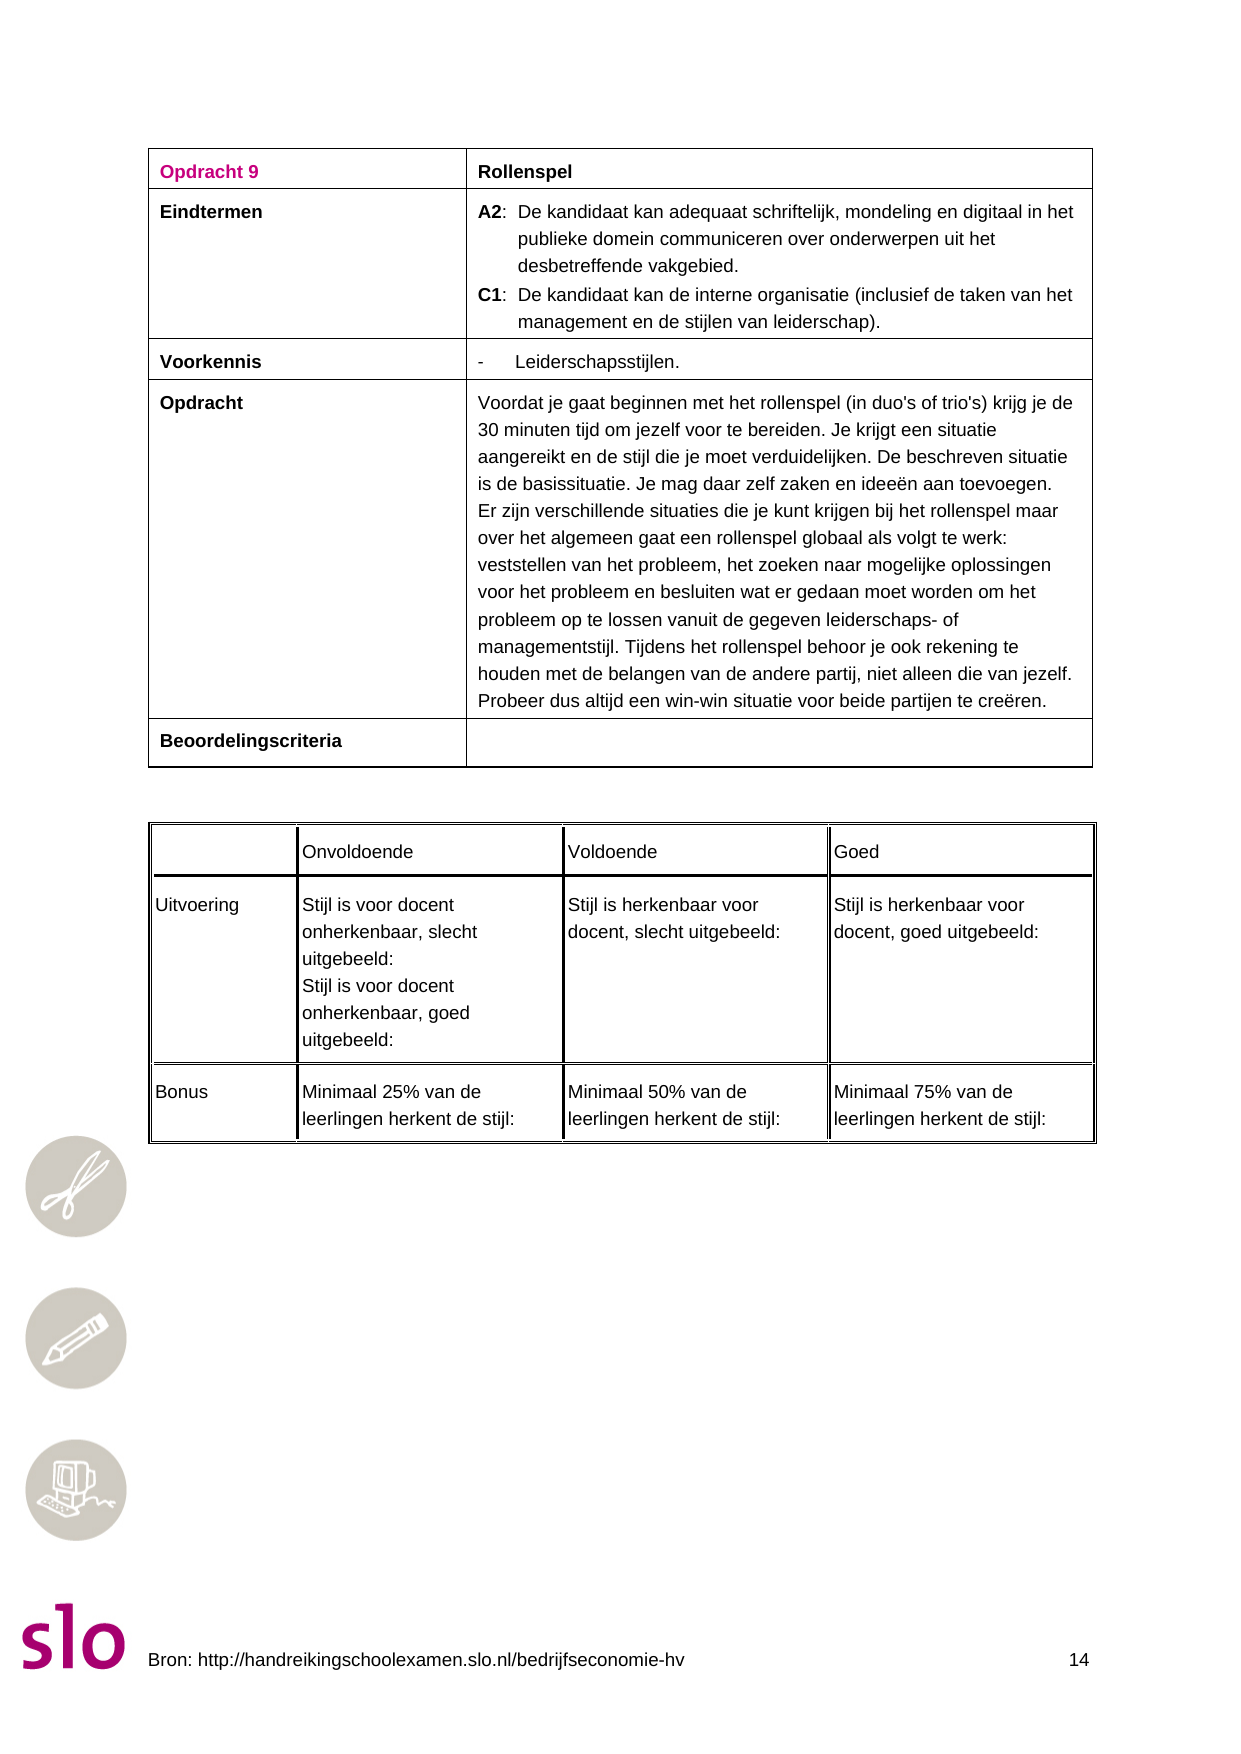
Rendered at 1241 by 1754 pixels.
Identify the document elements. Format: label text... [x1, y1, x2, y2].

table_cell Stijl is herkenbaar voor docent, goed uitgebeeld: [831, 874, 1093, 1061]
table_cell Minimaal 50% van de leerlingen herkent de stijl: [563, 1061, 829, 1141]
table_cell Voorkennis [149, 339, 466, 379]
table_header Rollenspel [467, 149, 1092, 188]
table_cell Stijl is herkenbaar voor docent, slecht uitgebeeld: [565, 877, 827, 1061]
table_cell Voordat je gaat beginnen met het rollenspel (in duo's of trio's) krijg je de 30 minuten tijd om jezelf voor te bereiden. Je krijgt een situatie aangereikt en de stijl die je moet verduidelijken. De beschreven situatie is de basissituatie. Je mag daar zelf zaken en ideeën aan toevoegen. Er zijn verschillende situaties die je kunt krijgen bij het rollenspel maar over het algemeen gaat een rollenspel globaal als volgt te werk: veststellen van het probleem, het zoeken naar mogelijke oplossingen voor het probleem en besluiten wat er gedaan moet worden om het probleem op te lossen vanuit de gegeven leiderschaps- of managementstijl. Tijdens het rollenspel behoor je ook rekening te houden met de belangen van de andere partij, niet alleen die van jezelf. Probeer dus altijd een win-win situatie voor beide partijen te creëren. [467, 380, 1092, 717]
table_cell Opdracht [149, 380, 466, 717]
table_cell Bonus [152, 1061, 297, 1141]
table_cell Uitvoering [152, 874, 296, 1061]
table_cell De kandidaat kan de interne organisatie (inclusief de taken van het management en de stijlen van leiderschap). [518, 277, 1092, 338]
table_cell Eindtermen [149, 189, 466, 338]
table_cell Leiderschapsstijlen. [467, 339, 1092, 379]
table_header Goed [829, 825, 1093, 874]
picture [4, 1119, 142, 1684]
table_header Opdracht 9 [149, 149, 466, 188]
table_cell [467, 719, 1092, 766]
table_cell Minimaal 75% van de leerlingen herkent de stijl: [829, 1061, 1094, 1141]
table_cell Stijl is voor docent onherkenbaar, slecht uitgebeeld: Stijl is voor docent onherkenbaar, goed uitgebeeld: [299, 877, 562, 1061]
table_header Onvoldoende [297, 823, 563, 874]
table_cell C1: [467, 277, 518, 338]
table_cell De kandidaat kan adequaat schriftelijk, mondeling en digitaal in het publieke domein communiceren over onderwerpen uit het desbetreffende vakgebied. [518, 189, 1092, 277]
table_header Voldoende [563, 823, 829, 874]
table_cell Minimaal 25% van de leerlingen herkent de stijl: [297, 1065, 563, 1141]
table_cell A2: [467, 189, 518, 277]
table_cell Beoordelingscriteria [149, 719, 466, 766]
table_header [150, 823, 297, 874]
